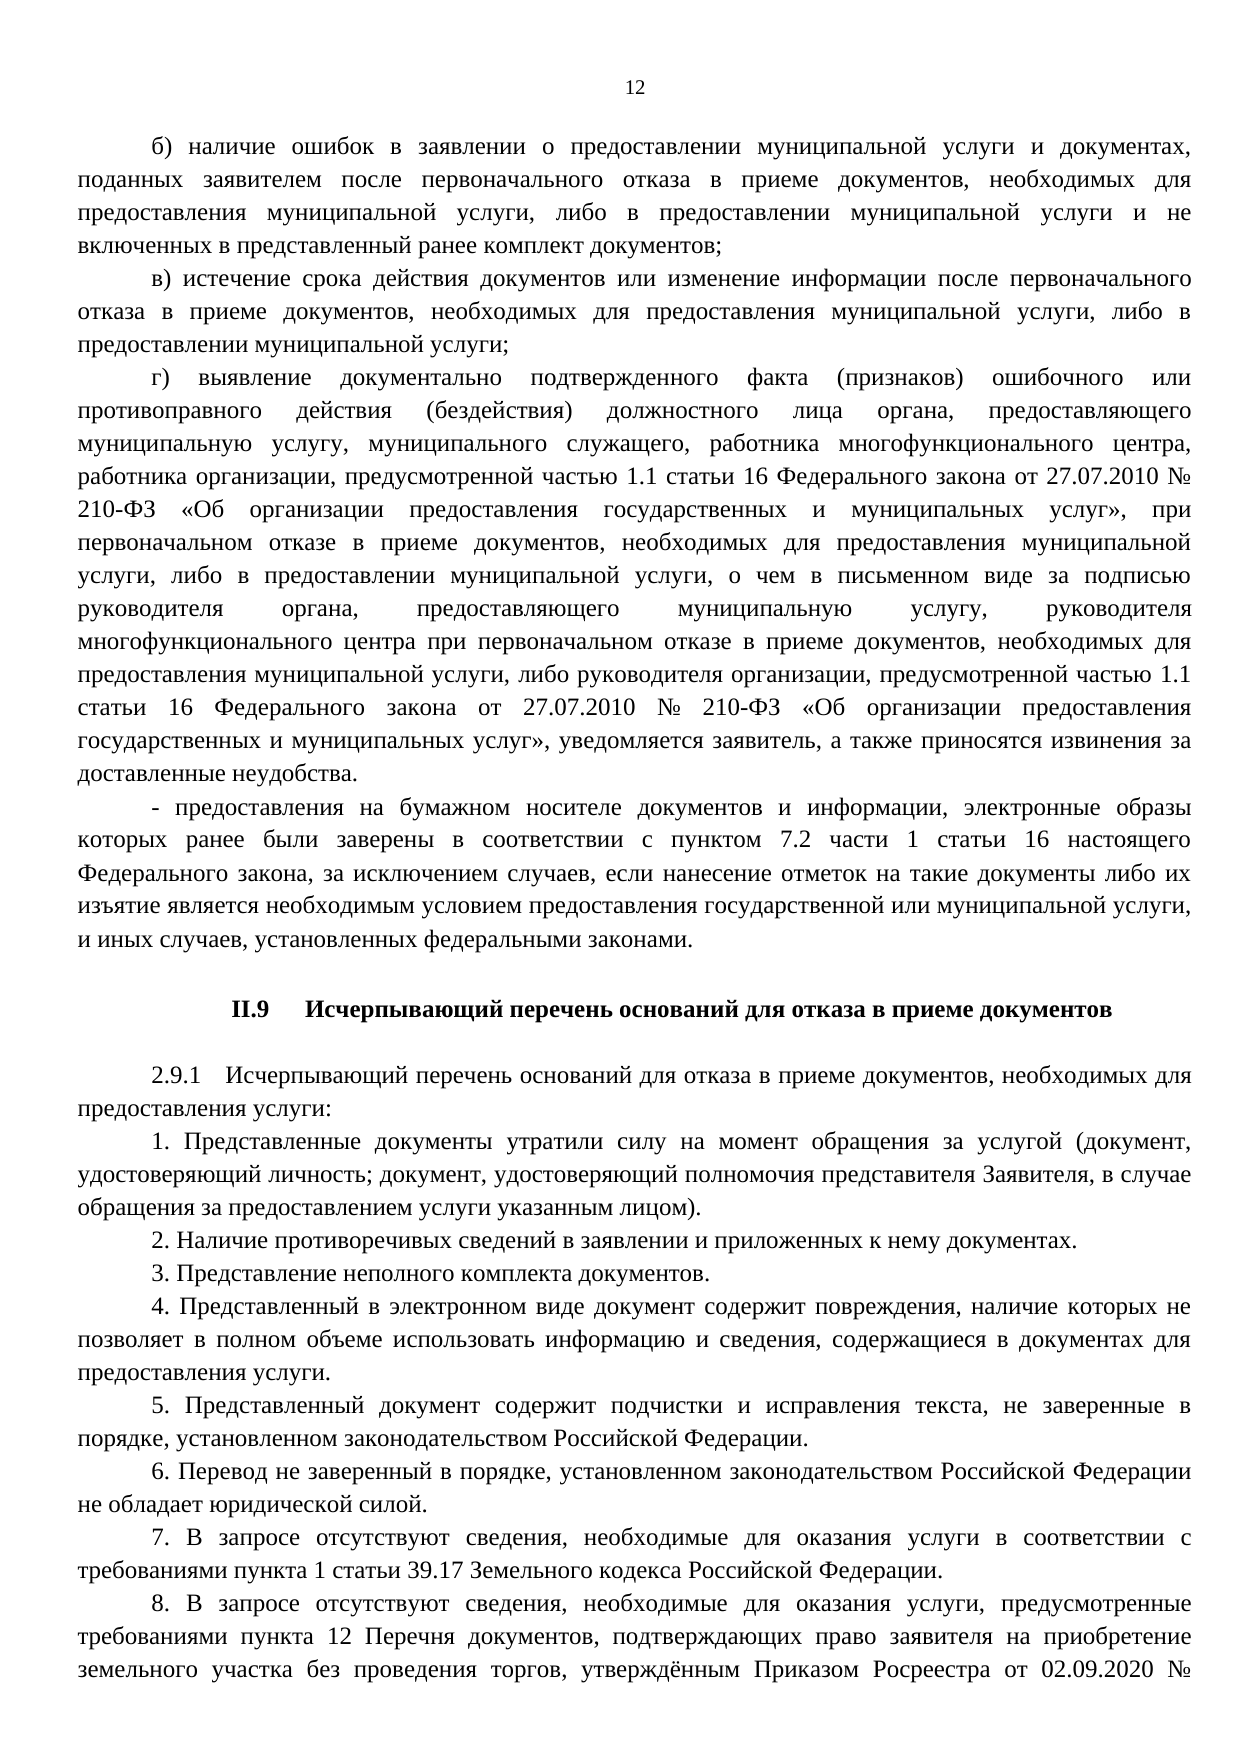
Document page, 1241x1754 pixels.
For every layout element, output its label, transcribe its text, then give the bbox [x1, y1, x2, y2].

list 5. Представленный документ содержит подчистки и исправления текста, не заверенные в порядке, установленном законодательством Российской Федерации. [77, 1390, 1192, 1452]
list б) наличие ошибок в заявлении о предоставлении муниципальной услуги и документах, поданных заявителем после первоначального отказа в приеме документов, необходимых для предоставления муниципальной услуги, либо в предоставлении муниципальной услуги и не включенных в представленный ранее комплект документов; [77, 131, 1192, 259]
list 2. Наличие противоречивых сведений в заявлении и приложенных к нему документах. [77, 1225, 1192, 1254]
list 7. В запросе отсутствуют сведения, необходимые для оказания услуги в соответствии с требованиями пункта 1 статьи 39.17 Земельного кодекса Российской Федерации. [77, 1522, 1192, 1584]
list 6. Перевод не заверенный в порядке, установленном законодательством Российской Федерации не обладает юридической силой. [77, 1456, 1192, 1518]
list Исчерпывающий перечень оснований для отказа в приеме документов, необходимых для предоставления услуги: [77, 1060, 1192, 1122]
subtitle Исчерпывающий перечень оснований для отказа в приеме документов [151, 994, 1192, 1023]
list в) истечение срока действия документов или изменение информации после первоначального отказа в приеме документов, необходимых для предоставления муниципальной услуги, либо в предоставлении муниципальной услуги; [77, 263, 1192, 358]
list - предоставления на бумажном носителе документов и информации, электронные образы которых ранее были заверены в соответствии с пунктом 7.2 части 1 статьи 16 настоящего Федерального закона, за исключением случаев, если нанесение отметок на такие документы либо их изъятие является необходимым условием предоставления государственной или муниципальной услуги, и иных случаев, установленных федеральными законами. [77, 792, 1192, 952]
list 4. Представленный в электронном виде документ содержит повреждения, наличие которых не позволяет в полном объеме использовать информацию и сведения, содержащиеся в документах для предоставления услуги. [77, 1291, 1192, 1386]
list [77, 1588, 1192, 1683]
list 3. Представление неполного комплекта документов. [77, 1258, 1192, 1287]
list 1. Представленные документы утратили силу на момент обращения за услугой (документ, удостоверяющий личность; документ, удостоверяющий полномочия представителя Заявителя, в случае обращения за предоставлением услуги указанным лицом). [77, 1126, 1192, 1221]
list г) выявление документально подтвержденного факта (признаков) ошибочного или противоправного действия (бездействия) должностного лица органа, предоставляющего муниципальную услугу, муниципального служащего, работника многофункционального центра, работника организации, предусмотренной частью 1.1 статьи 16 Федерального закона от 27.07.2010 № 210-ФЗ «Об организации предоставления государственных и муниципальных услуг», при первоначальном отказе в приеме документов, необходимых для предоставления муниципальной услуги, либо в предоставлении муниципальной услуги, о чем в письменном виде за подписью руководителя органа, предоставляющего муниципальную услугу, руководителя многофункционального центра при первоначальном отказе в приеме документов, необходимых для предоставления муниципальной услуги, либо руководителя организации, предусмотренной частью 1.1 статьи 16 Федерального закона от 27.07.2010 № 210-ФЗ «Об организации предоставления государственных и муниципальных услуг», уведомляется заявитель, а также приносятся извинения за доставленные неудобства. [77, 362, 1192, 787]
